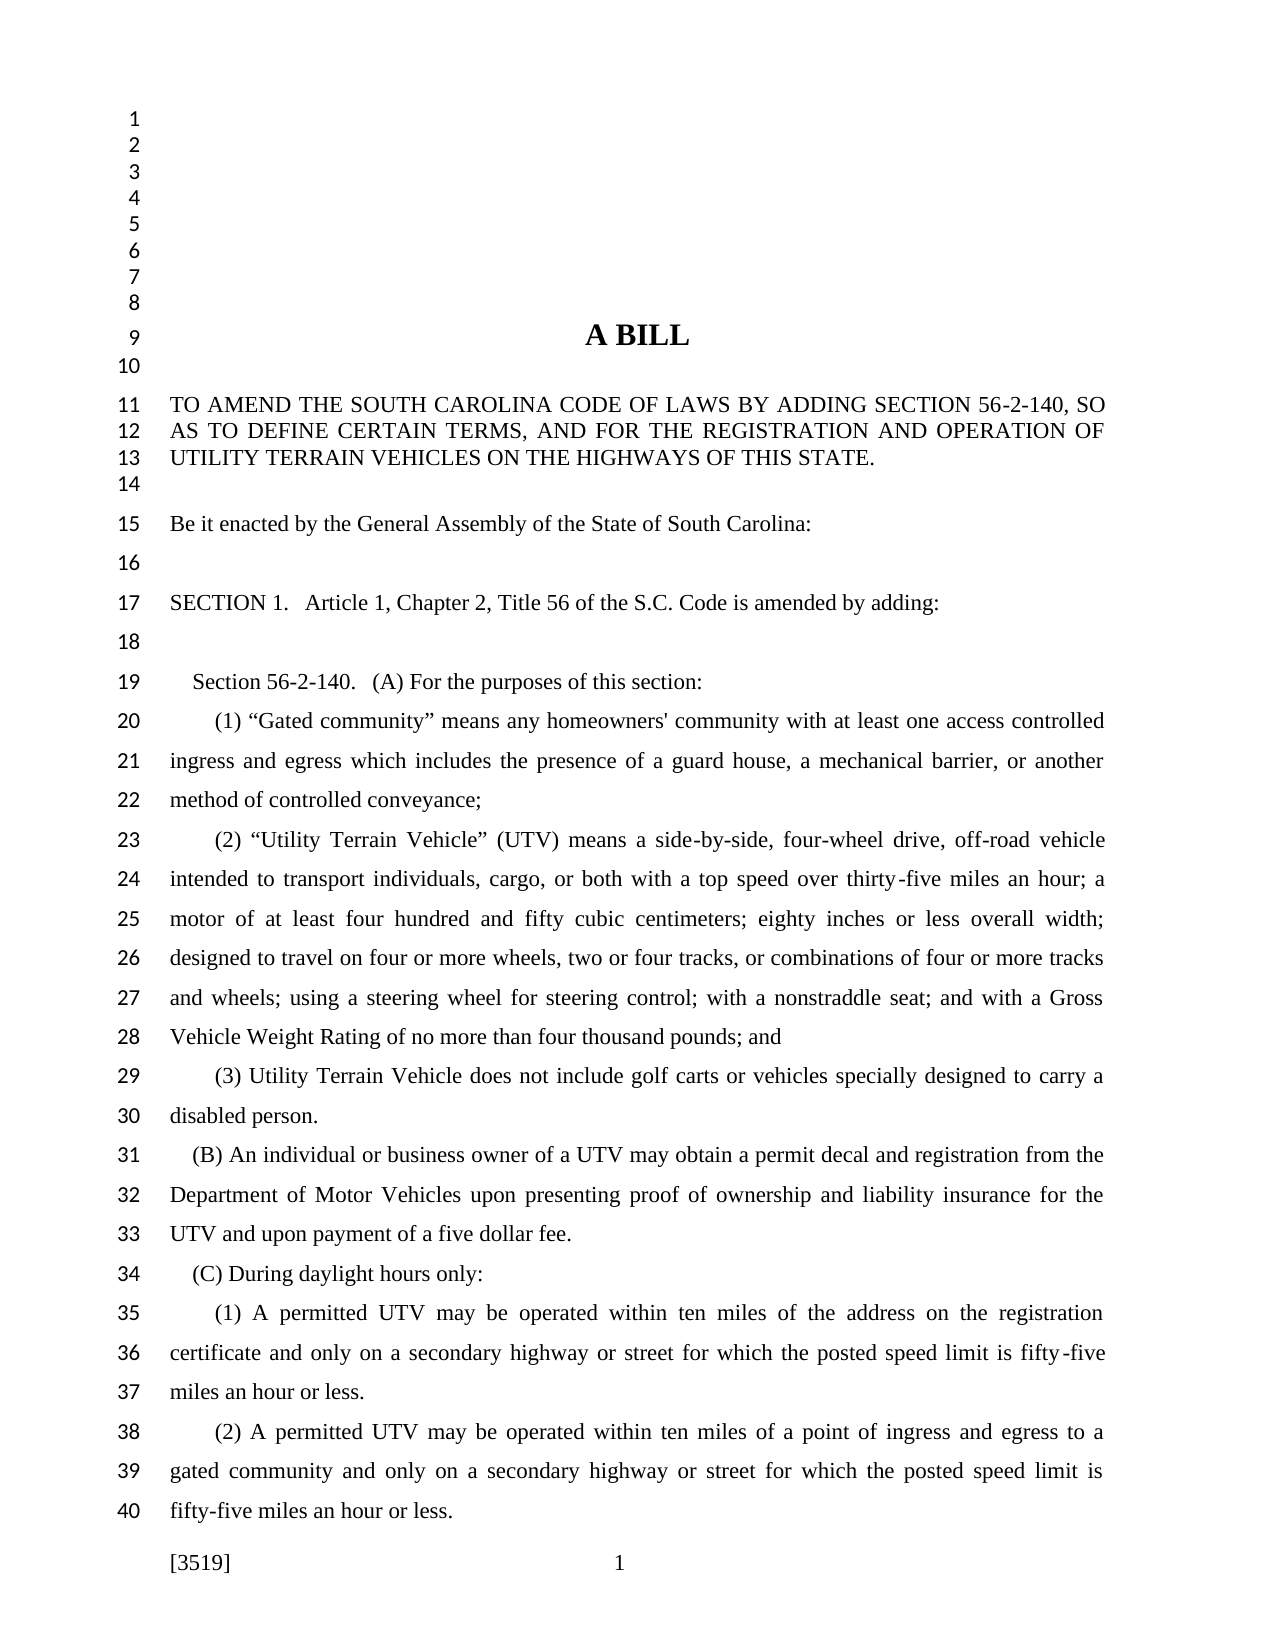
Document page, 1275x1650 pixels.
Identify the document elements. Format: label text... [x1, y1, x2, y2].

text (C) During daylight hours only: [169, 1260, 1106, 1286]
text SECTION 1. Article 1, Chapter 2, Title 56 of the S.C. Code is amended by adding: [169, 589, 1106, 615]
text (B) An individual or business owner of a UTV may obtain a permit decal and registration from the Department of Motor Vehicles upon presenting proof of ownership and liability insurance for the UTV and upon payment of a five dollar fee. [169, 1141, 1106, 1247]
text A bill [169, 316, 1106, 352]
text Section 56‑2‑140. (A) For the purposes of this section: [169, 668, 1106, 694]
text (2) A permitted UTV may be operated within ten miles of a point of ingress and egress to a gated community and only on a secondary highway or street for which the posted speed limit is fifty‑five miles an hour or less. [169, 1418, 1106, 1523]
text (1) A permitted UTV may be operated within ten miles of the address on the registration certificate and only on a secondary highway or street for which the posted speed limit is fifty‑five miles an hour or less. [169, 1299, 1106, 1405]
text (3) Utility Terrain Vehicle does not include golf carts or vehicles specially designed to carry a disabled person. [169, 1062, 1106, 1128]
text Be it enacted by the General Assembly of the State of South Carolina: [169, 510, 1106, 536]
text (2) “Utility Terrain Vehicle” (UTV) means a side‑by‑side, four‑wheel drive, off‑road vehicle intended to transport individuals, cargo, or both with a top speed over thirty‑five miles an hour; a motor of at least four hundred and fifty cubic centimeters; eighty inches or less overall width; designed to travel on four or more wheels, two or four tracks, or combinations of four or more tracks and wheels; using a steering wheel for steering control; with a nonstraddle seat; and with a Gross Vehicle Weight Rating of no more than four thousand pounds; and [169, 826, 1106, 1049]
text (1) “Gated community” means any homeowners' community with at least one access controlled ingress and egress which includes the presence of a guard house, a mechanical barrier, or another method of controlled conveyance; [169, 707, 1106, 812]
